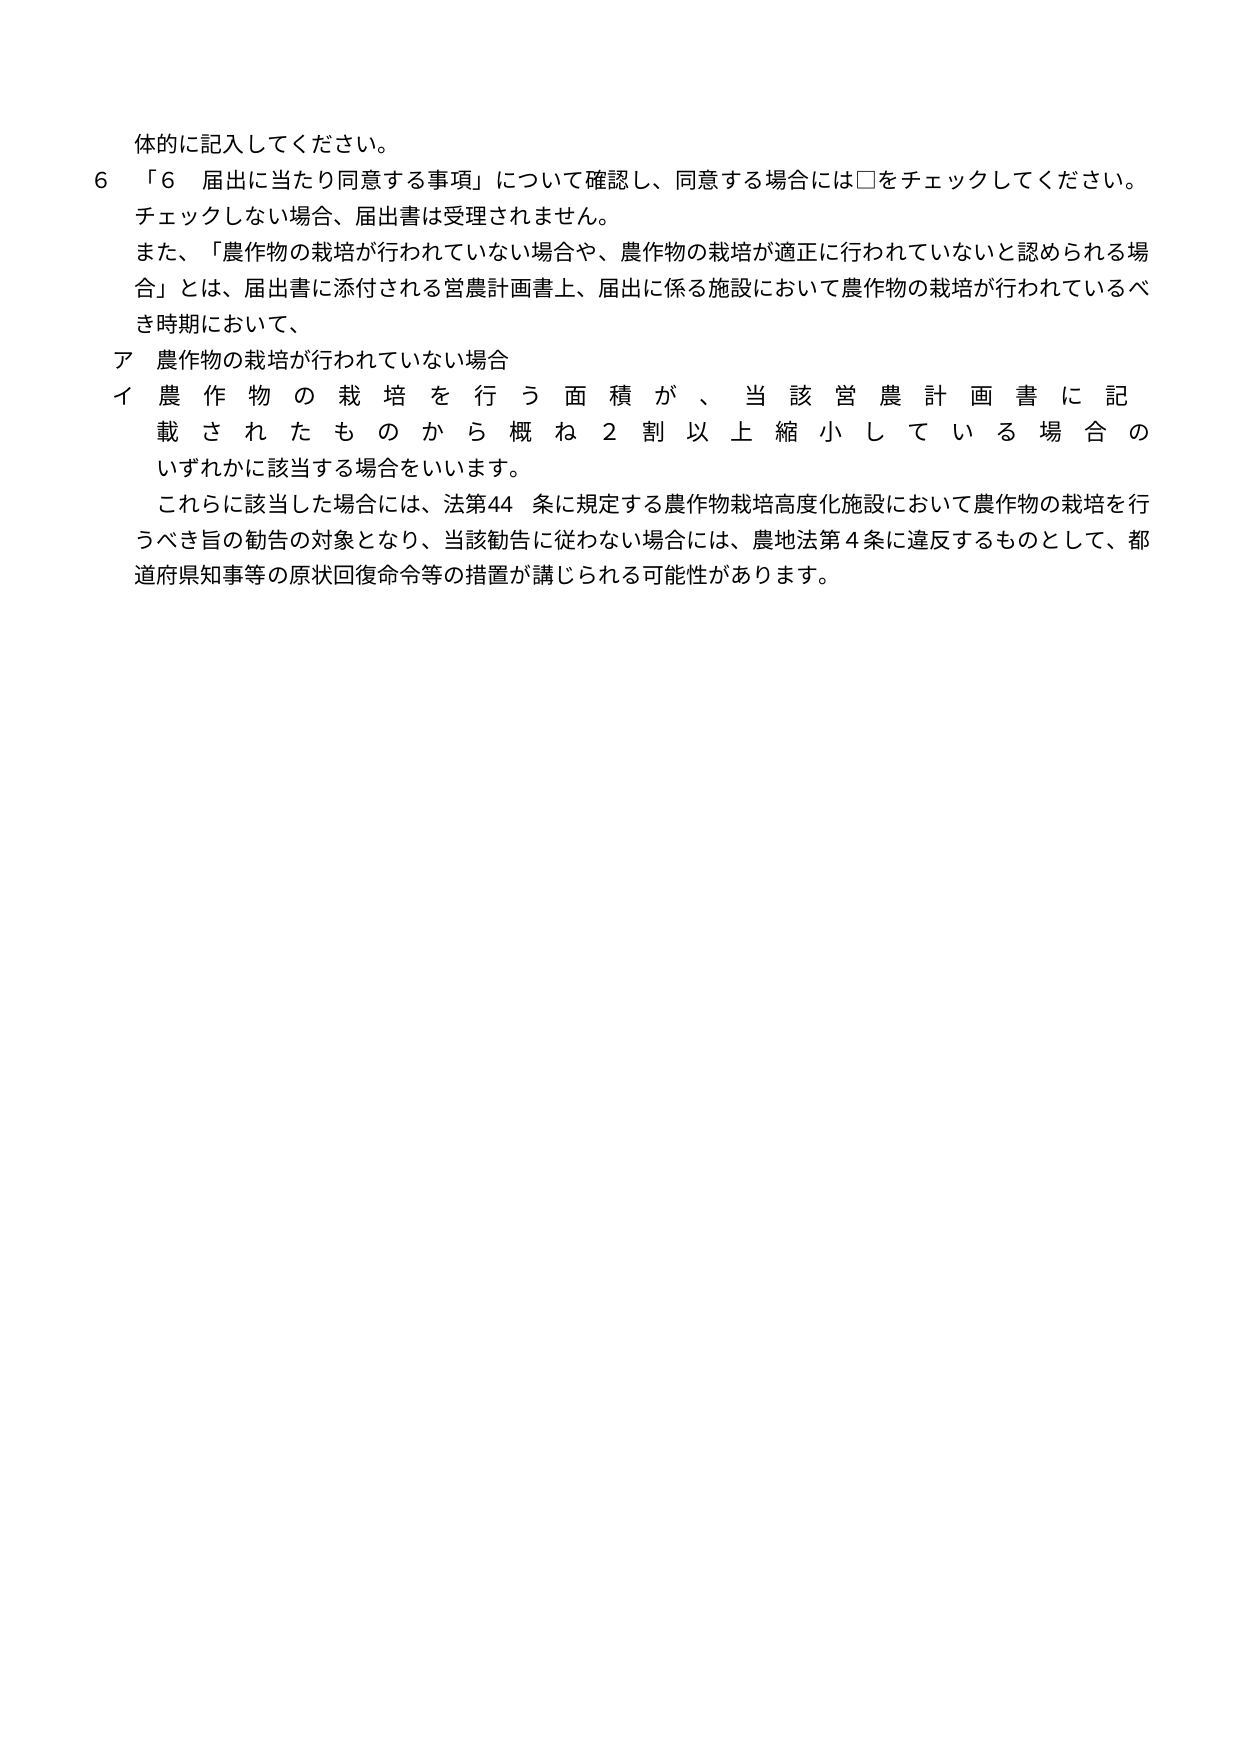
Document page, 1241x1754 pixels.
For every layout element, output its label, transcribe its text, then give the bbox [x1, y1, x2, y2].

text これらに該当した場合には、法第44条に規定する農作物栽培高度化施設において農作物の栽培を行うべき旨の勧告の対象となり、当該勧告に従わない場合には、農地法第４条に違反するものとして、都道府県知事等の原状回復命令等の措置が講じられる可能性があります。 [112, 484, 1150, 592]
text ア 農作物の栽培が行われていない場合 [112, 341, 1150, 377]
text イ 農作物の栽培を行う面積が、当該営農計画書に記載されたものから概ね２割以上縮小している場合のいずれかに該当する場合をいいます。 [112, 377, 1150, 484]
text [90, 125, 1150, 161]
text また、「農作物の栽培が行われていない場合や、農作物の栽培が適正に行われていないと認められる場合」とは、届出書に添付される営農計画書上、届出に係る施設において農作物の栽培が行われているべき時期において、 [90, 233, 1150, 341]
text ６ 「６ 届出に当たり同意する事項」について確認し、同意する場合には□をチェックしてください。チェックしない場合、届出書は受理されません。 [90, 161, 1150, 233]
